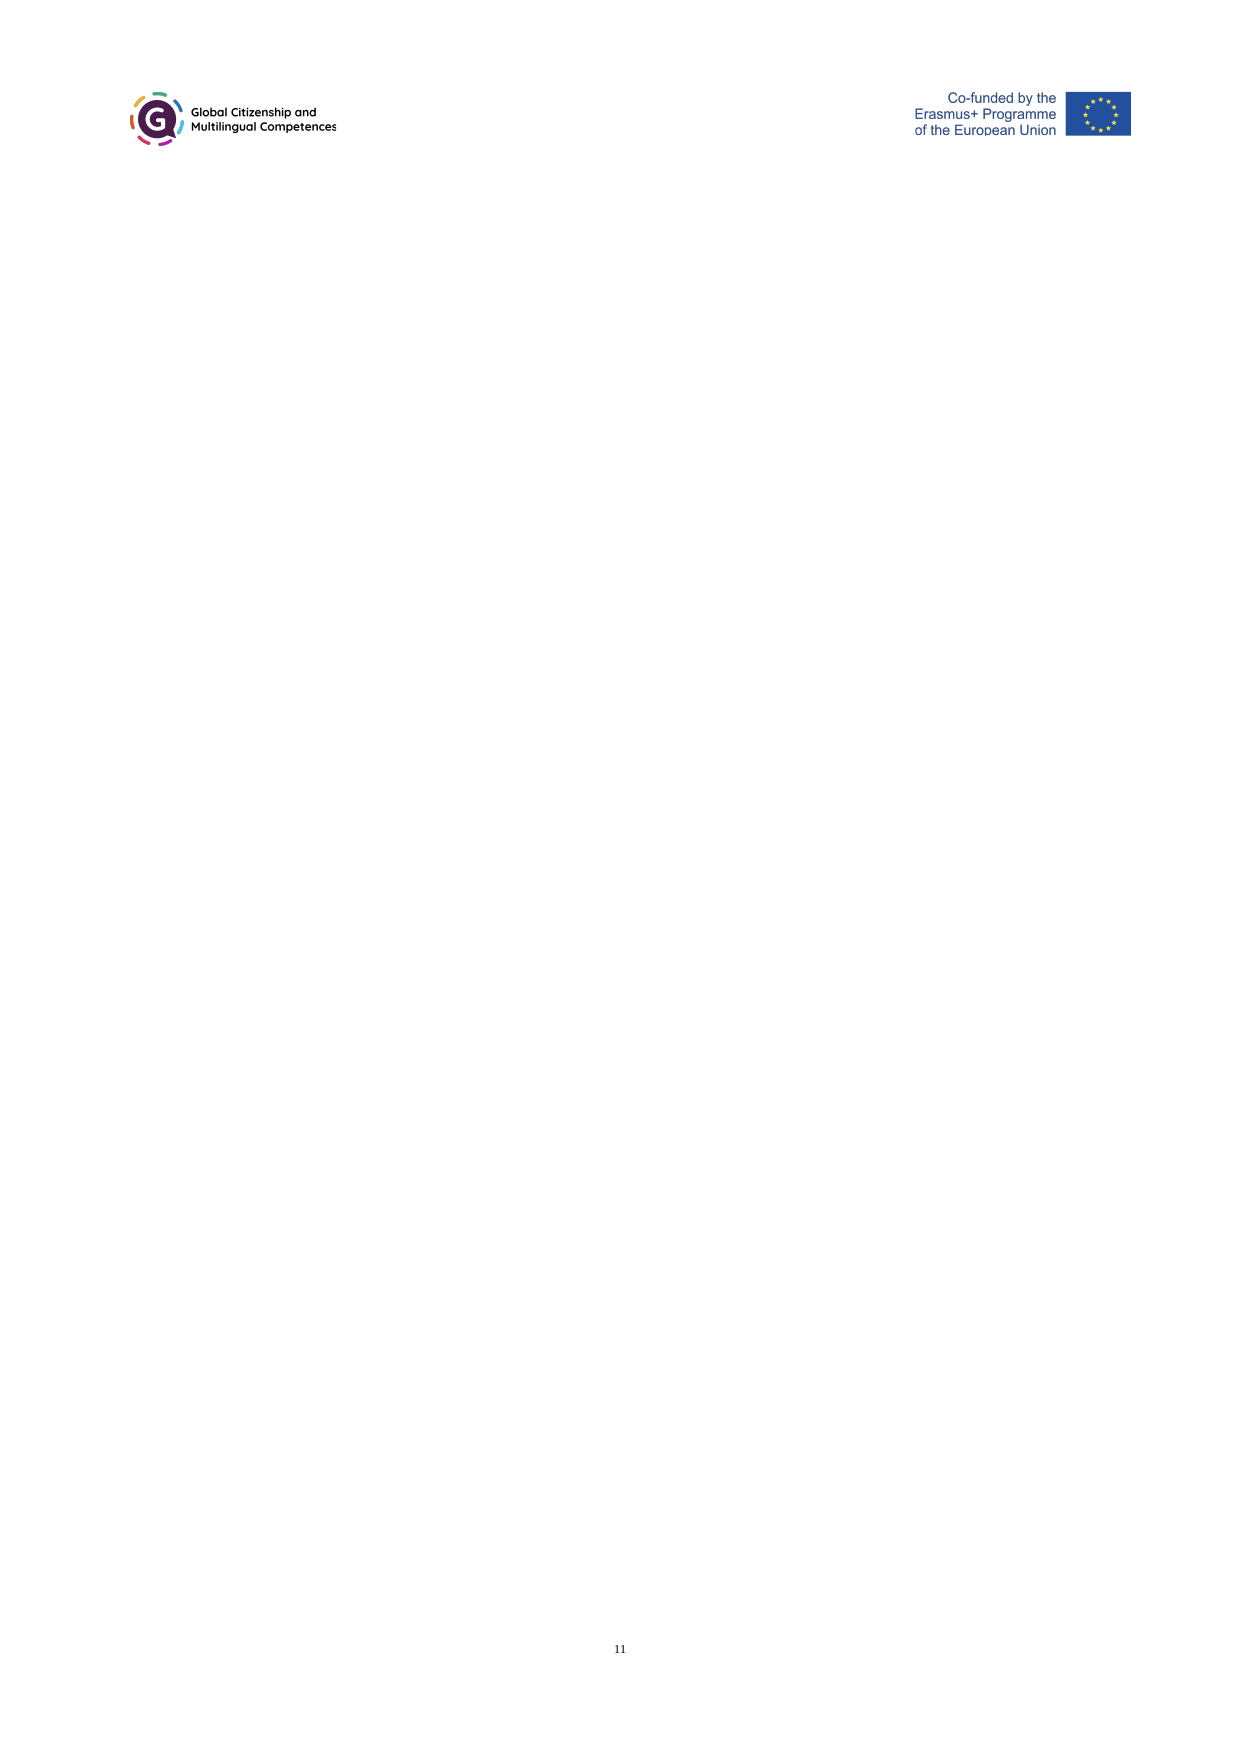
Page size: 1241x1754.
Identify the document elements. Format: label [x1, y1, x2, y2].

picture [915, 91, 1131, 136]
picture [130, 92, 337, 146]
